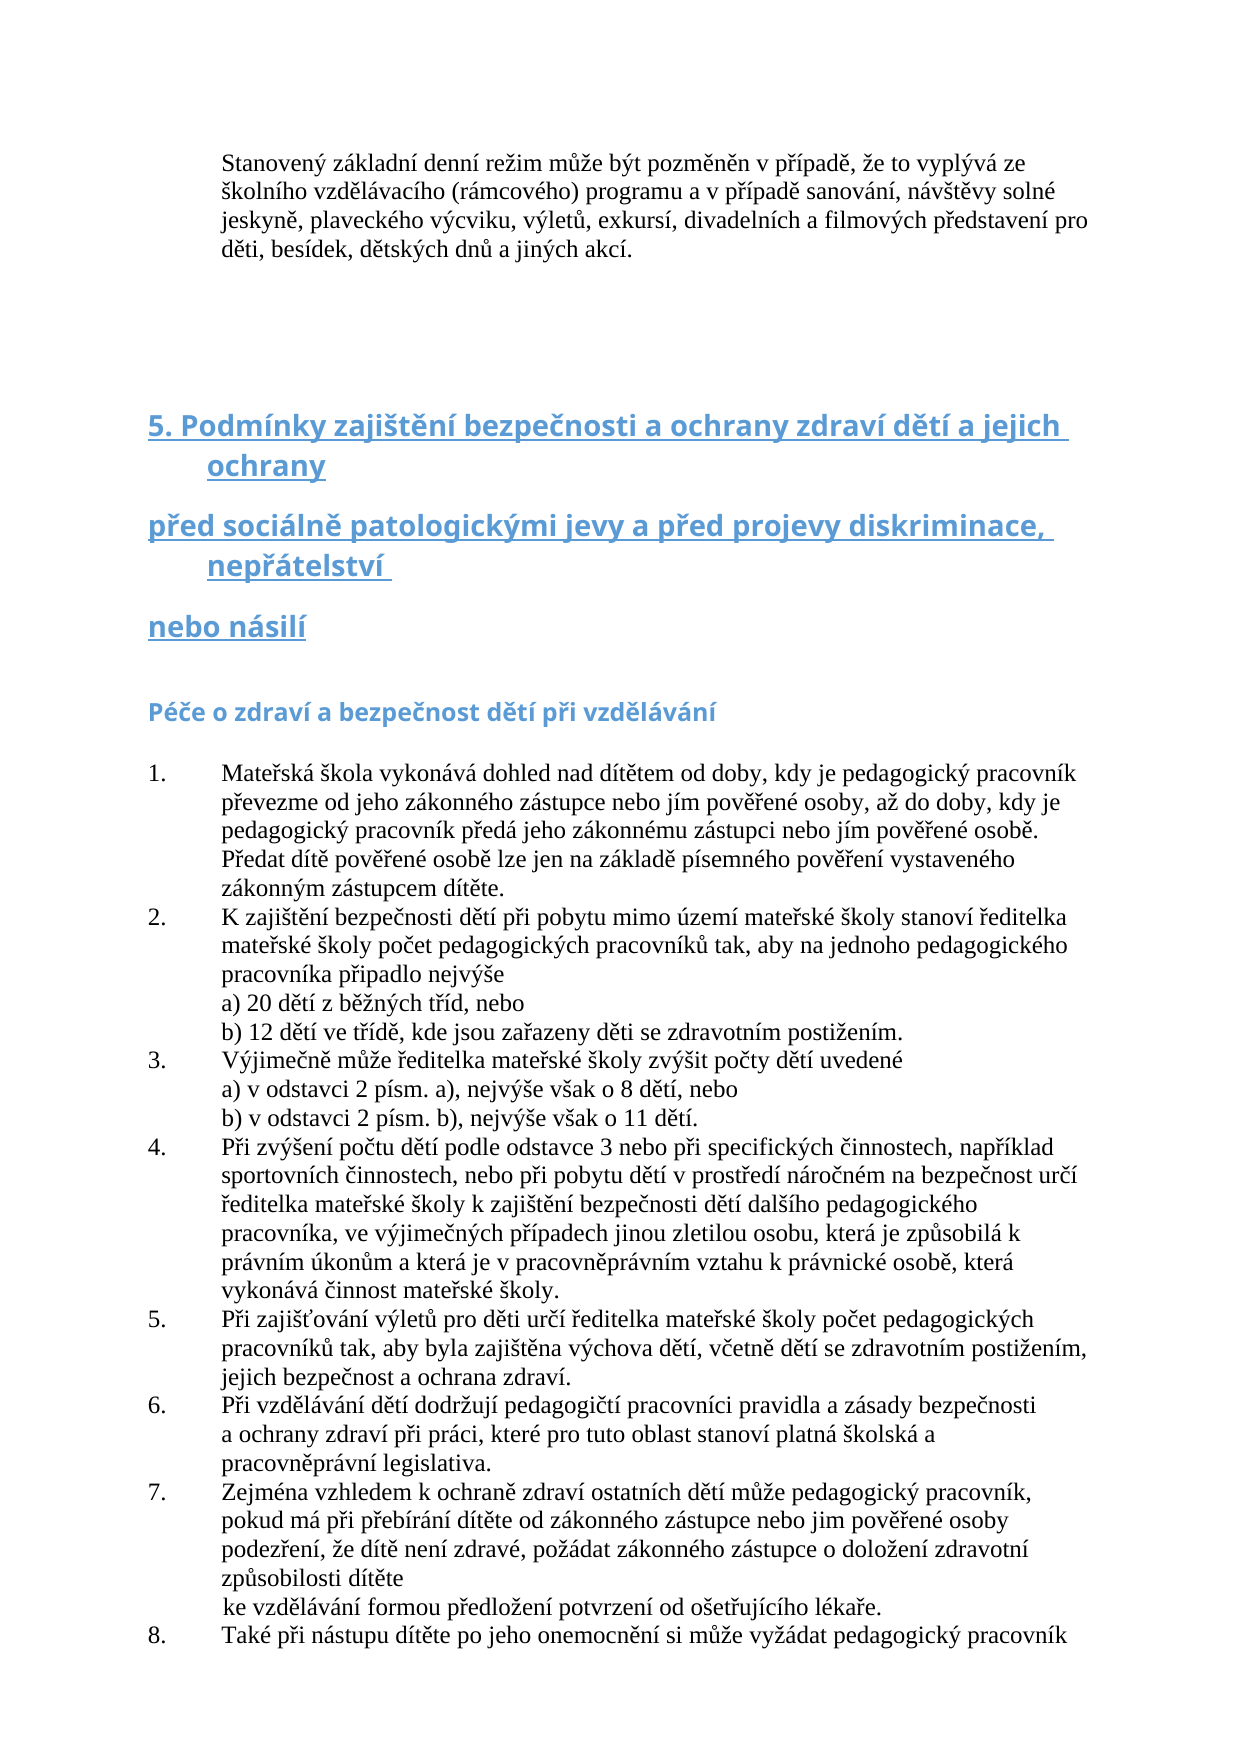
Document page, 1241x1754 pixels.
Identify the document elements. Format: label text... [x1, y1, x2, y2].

text 4. Při zvýšení počtu dětí podle odstavce 3 nebo při specifických činnostech, například sportovních činnostech, nebo při pobytu dětí v prostředí náročném na bezpečnost určí ředitelka mateřské školy k zajištění bezpečnosti dětí dalšího pedagogického pracovníka, ve výjimečných případech jinou zletilou osobu, která je způsobilá k právním úkonům a která je v pracovněprávním vztahu k právnické osobě, která vykonává činnost mateřské školy. [148, 1132, 1093, 1304]
text b) v odstavci 2 písm. b), nejvýše však o 11 dětí. [148, 1103, 1093, 1132]
text 2. K zajištění bezpečnosti dětí při pobytu mimo území mateřské školy stanoví ředitelka mateřské školy počet pedagogických pracovníků tak, aby na jednoho pedagogického pracovníka připadlo nejvýše [148, 902, 1093, 988]
subtitle před sociálně patologickými jevy a před projevy diskriminace, nepřátelství [148, 506, 1093, 585]
text b) 12 dětí ve třídě, kde jsou zařazeny děti se zdravotním postižením. [148, 1017, 1093, 1045]
subtitle nebo násilí [148, 606, 1093, 646]
text 3. Výjimečně může ředitelka mateřské školy zvýšit počty dětí uvedené [148, 1045, 1093, 1074]
text 1. Mateřská škola vykonává dohled nad dítětem od doby, kdy je pedagogický pracovník převezme od jeho zákonného zástupce nebo jím pověřené osoby, až do doby, kdy je pedagogický pracovník předá jeho zákonnému zástupci nebo jím pověřené osobě. Předat dítě pověřené osobě lze jen na základě písemného pověření vystaveného zákonným zástupcem dítěte. [148, 758, 1093, 902]
text Stanovený základní denní režim může být pozměněn v případě, že to vyplývá ze školního vzdělávacího (rámcového) programu a v případě sanování, návštěvy solné jeskyně, plaveckého výcviku, výletů, exkursí, divadelních a filmových představení pro děti, besídek, dětských dnů a jiných akcí. [148, 148, 1093, 263]
text a) v odstavci 2 písm. a), nejvýše však o 8 dětí, nebo [148, 1074, 1093, 1103]
text a) 20 dětí z běžných tříd, nebo [148, 988, 1093, 1017]
subtitle 5. Podmínky zajištění bezpečnosti a ochrany zdraví dětí a jejich ochrany [148, 405, 1093, 485]
subtitle Péče o zdraví a bezpečnost dětí při vzdělávání [148, 695, 1093, 729]
text 8. Také při nástupu dítěte po jeho onemocnění si může vyžádat pedagogický pracovník [148, 1620, 1093, 1649]
text 5. Při zajišťování výletů pro děti určí ředitelka mateřské školy počet pedagogických pracovníků tak, aby byla zajištěna výchova dětí, včetně dětí se zdravotním postižením, jejich bezpečnost a ochrana zdraví. [148, 1304, 1093, 1390]
text 7. Zejména vzhledem k ochraně zdraví ostatních dětí může pedagogický pracovník, pokud má při přebírání dítěte od zákonného zástupce nebo jim pověřené osoby podezření, že dítě není zdravé, požádat zákonného zástupce o doložení zdravotní způsobilosti dítěte [148, 1477, 1093, 1592]
text 6. Při vzdělávání dětí dodržují pedagogičtí pracovníci pravidla a zásady bezpečnosti a ochrany zdraví při práci, které pro tuto oblast stanoví platná školská a pracovněprávní legislativa. [148, 1390, 1093, 1477]
text ke vzdělávání formou předložení potvrzení od ošetřujícího lékaře. [148, 1592, 1093, 1620]
